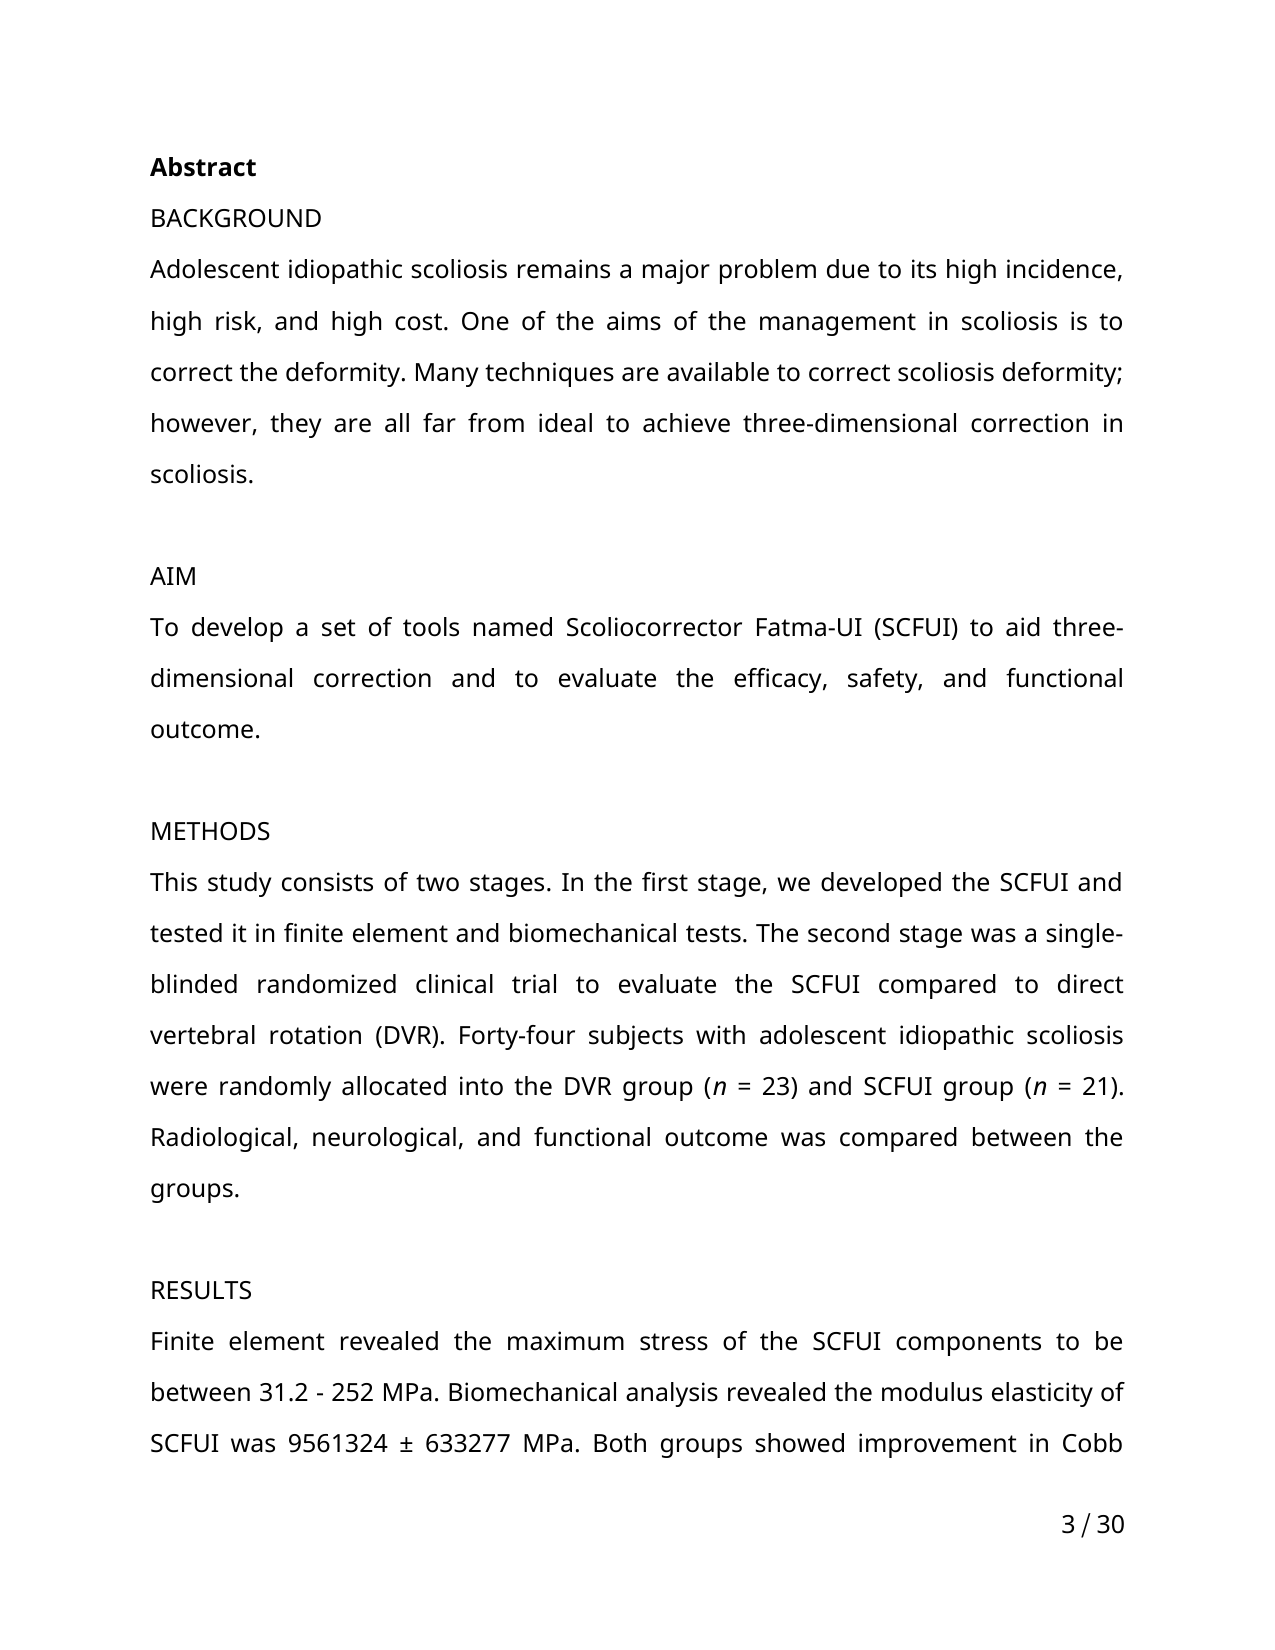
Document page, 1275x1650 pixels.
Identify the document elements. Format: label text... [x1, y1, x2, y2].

text RESULTS [150, 1273, 1125, 1307]
text AIM [150, 558, 1125, 592]
text This study consists of two stages. In the first stage, we developed the SCFUI and tested it in finite element and biomechanical tests. The second stage was a single-blinded randomized clinical trial to evaluate the SCFUI compared to direct vertebral rotation (DVR). Forty-four subjects with adolescent idiopathic scoliosis were randomly allocated into the DVR group (n = 23) and SCFUI group (n = 21). Radiological, neurological, and functional outcome was compared between the groups. [150, 864, 1125, 1205]
text Adolescent idiopathic scoliosis remains a major problem due to its high incidence, high risk, and high cost. One of the aims of the management in scoliosis is to correct the deformity. Many techniques are available to correct scoliosis deformity; however, they are all far from ideal to achieve three-dimensional correction in scoliosis. [150, 252, 1125, 490]
text To develop a set of tools named Scoliocorrector Fatma-UI (SCFUI) to aid three-dimensional correction and to evaluate the efficacy, safety, and functional outcome. [150, 609, 1125, 746]
text BACKGROUND [150, 201, 1125, 235]
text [150, 1324, 1125, 1460]
text METHODS [150, 813, 1125, 848]
text Abstract [150, 150, 1125, 184]
